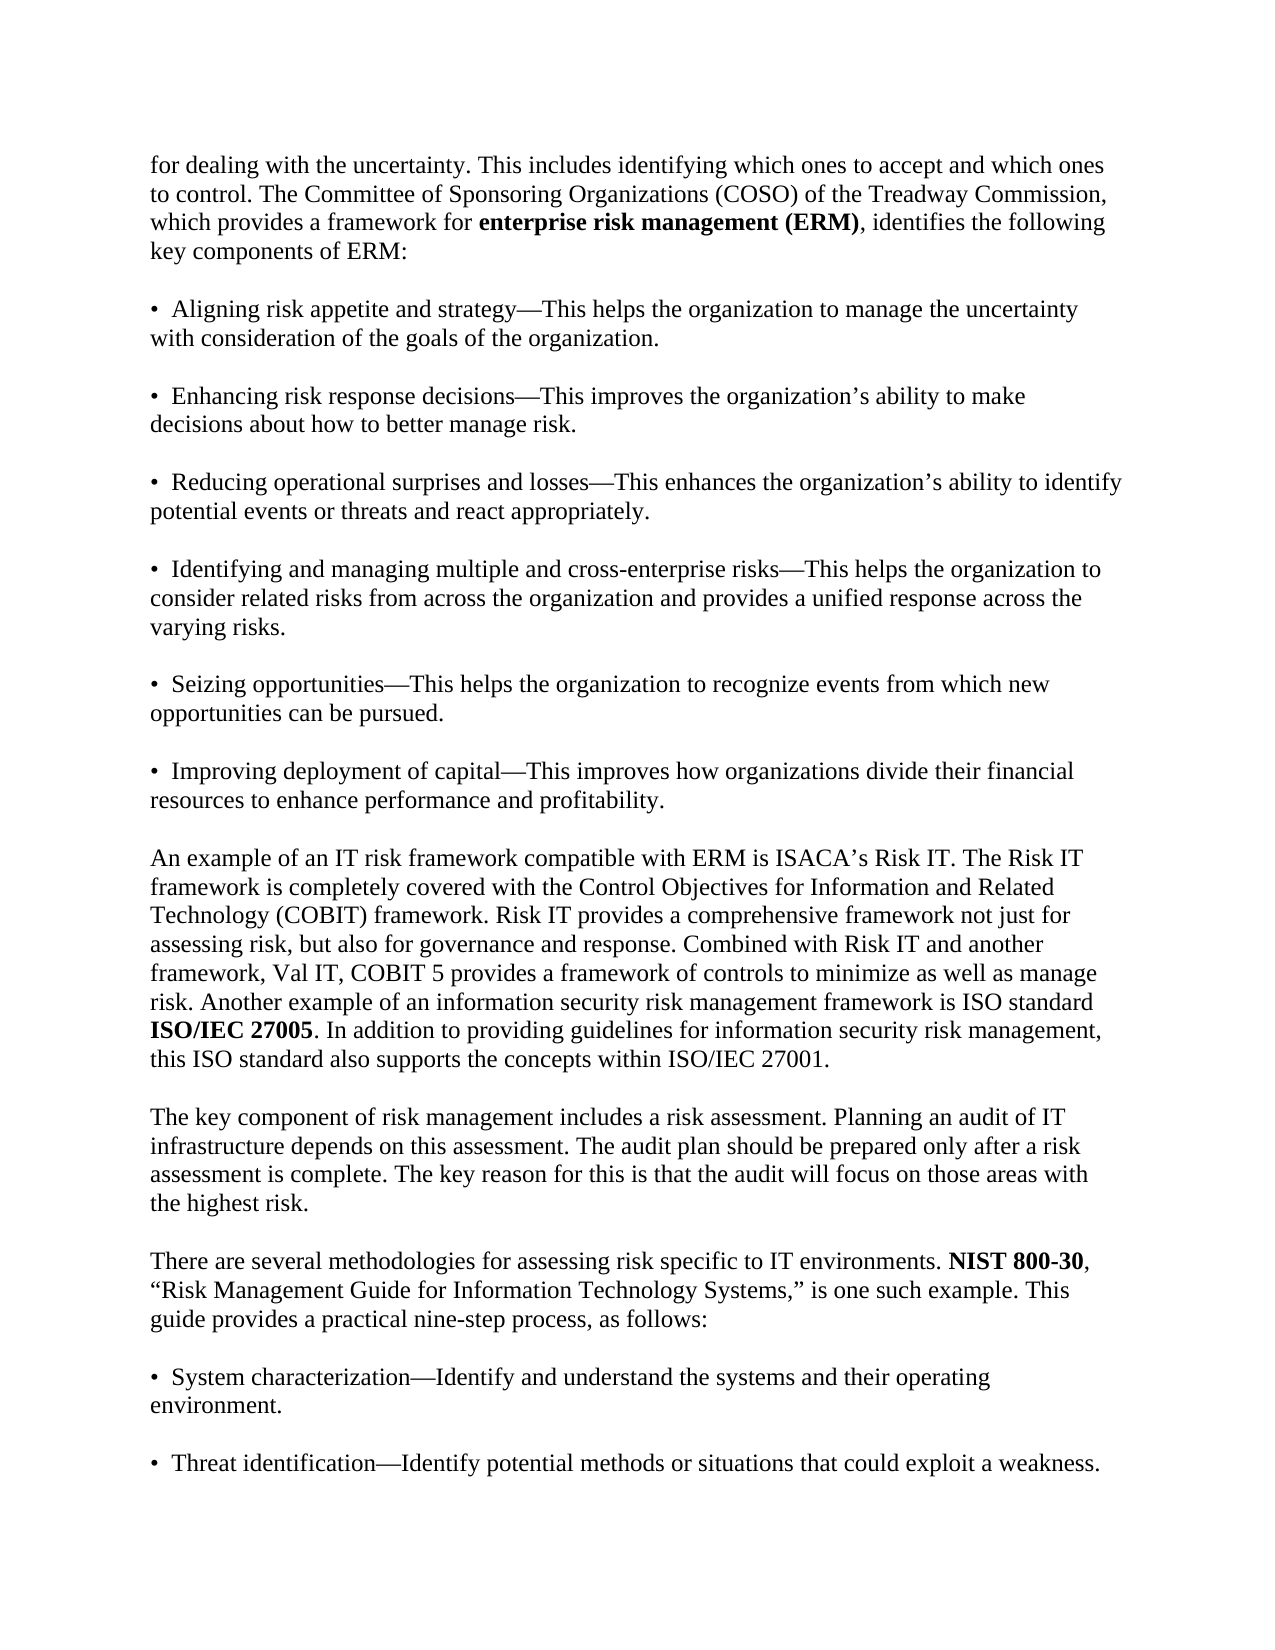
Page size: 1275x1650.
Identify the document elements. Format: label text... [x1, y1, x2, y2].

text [150, 150, 1125, 265]
text • Reducing operational surprises and losses—This enhances the organization’s ability to identify potential events or threats and react appropriately. [150, 467, 1125, 525]
text • System characterization—Identify and understand the systems and their operating environment. [150, 1362, 1125, 1419]
text • Identifying and managing multiple and cross-enterprise risks—This helps the organization to consider related risks from across the organization and provides a unified response across the varying risks. [150, 554, 1125, 640]
text An example of an IT risk framework compatible with ERM is ISACA’s Risk IT. The Risk IT framework is completely covered with the Control Objectives for Information and Related Technology (COBIT) framework. Risk IT provides a comprehensive framework not just for assessing risk, but also for governance and response. Combined with Risk IT and another framework, Val IT, COBIT 5 provides a framework of controls to minimize as well as manage risk. Another example of an information security risk management framework is ISO standard ISO/IEC 27005. In addition to providing guidelines for information security risk management, this ISO standard also supports the concepts within ISO/IEC 27001. [150, 843, 1125, 1073]
text The key component of risk management includes a risk assessment. Planning an audit of IT infrastructure depends on this assessment. The audit plan should be prepared only after a risk assessment is complete. The key reason for this is that the audit will focus on those areas with the highest risk. [150, 1102, 1125, 1217]
text There are several methodologies for assessing risk specific to IT environments. NIST 800-30, “Risk Management Guide for Information Technology Systems,” is one such example. This guide provides a practical nine-step process, as follows: [150, 1246, 1125, 1332]
text • Aligning risk appetite and strategy—This helps the organization to manage the uncertainty with consideration of the goals of the organization. [150, 294, 1125, 352]
text • Enhancing risk response decisions—This improves the organization’s ability to make decisions about how to better manage risk. [150, 381, 1125, 438]
text • Seizing opportunities—This helps the organization to recognize events from which new opportunities can be pursued. [150, 669, 1125, 727]
text • Improving deployment of capital—This improves how organizations divide their financial resources to enhance performance and profitability. [150, 756, 1125, 814]
text • Threat identification—Identify potential methods or situations that could exploit a weakness. [150, 1448, 1125, 1477]
